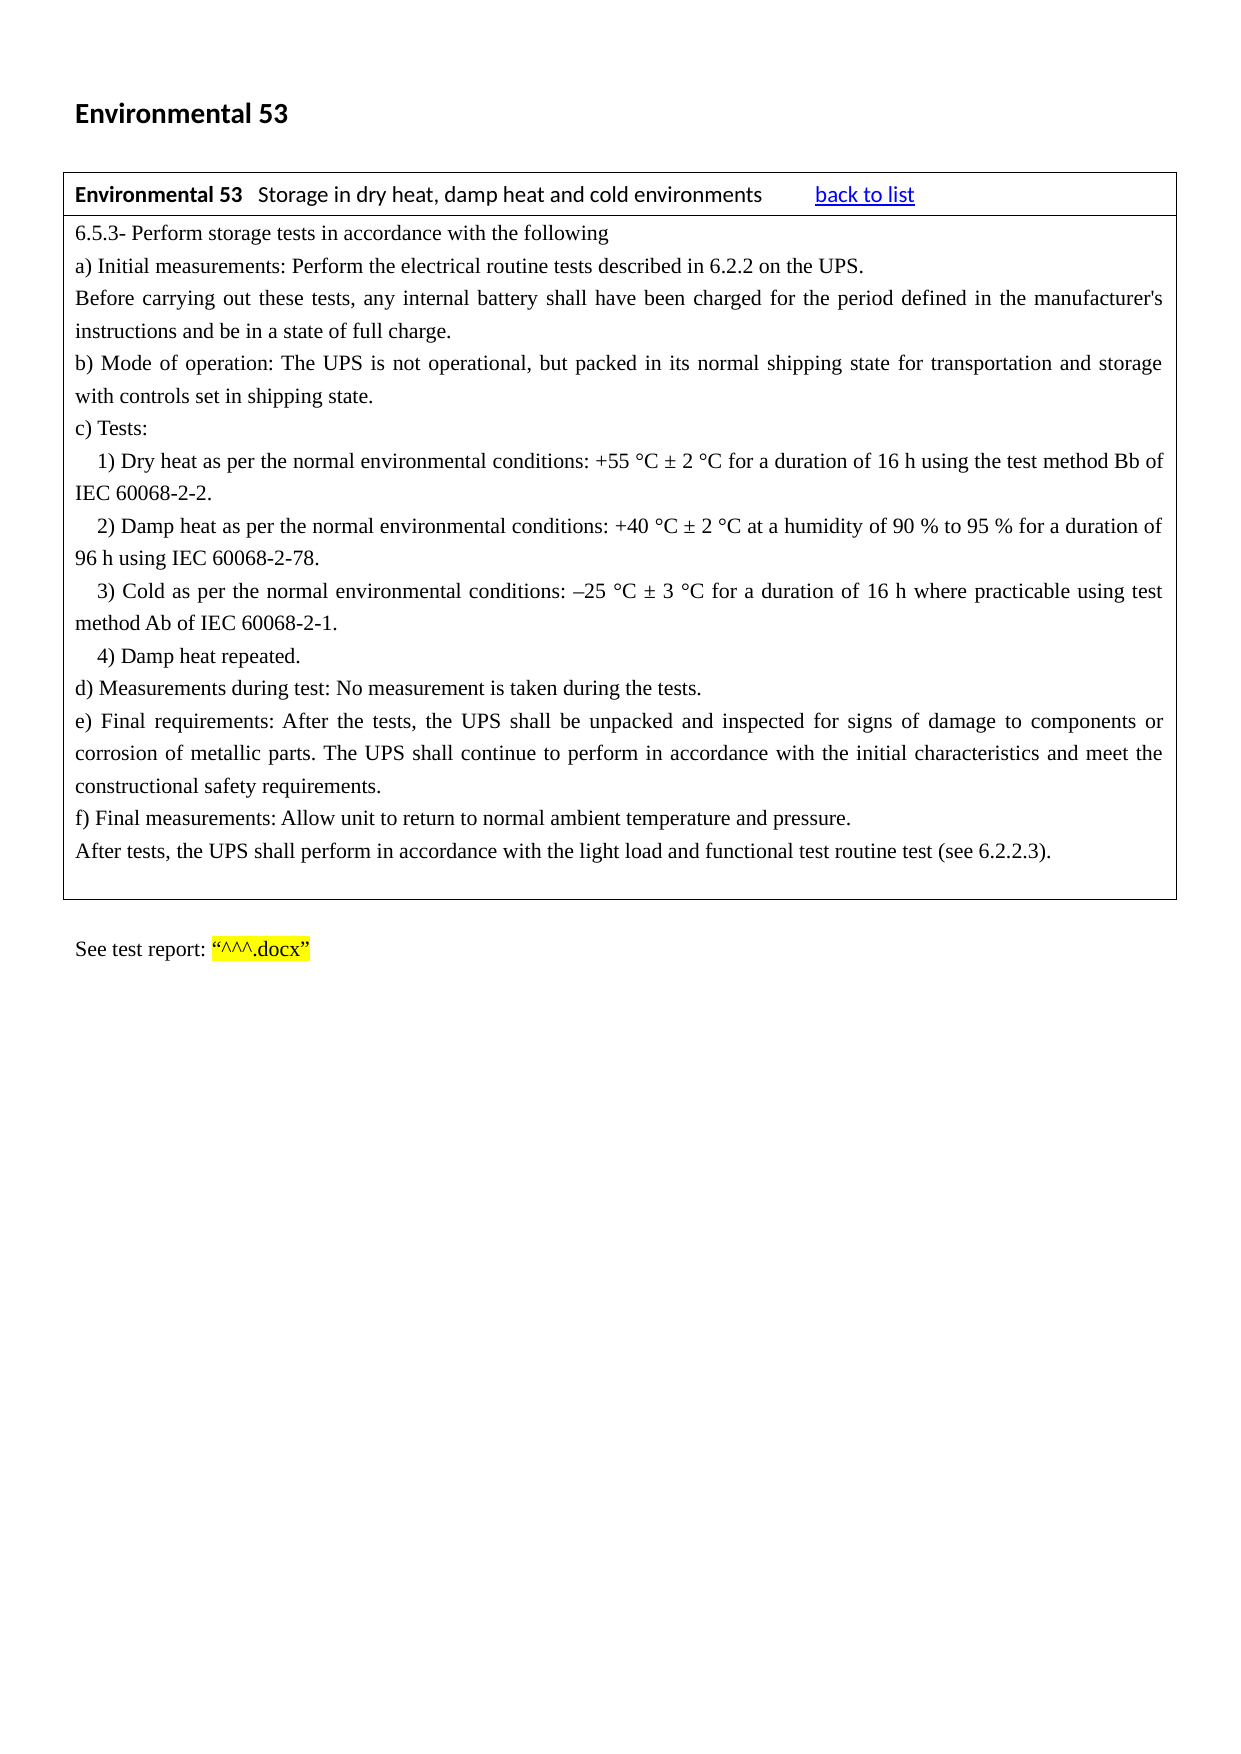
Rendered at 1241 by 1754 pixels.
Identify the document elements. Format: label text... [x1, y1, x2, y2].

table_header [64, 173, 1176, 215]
text See test report: “^^^.docx” [75, 932, 1165, 965]
subtitle Environmental 53 [75, 81, 1165, 146]
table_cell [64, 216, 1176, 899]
